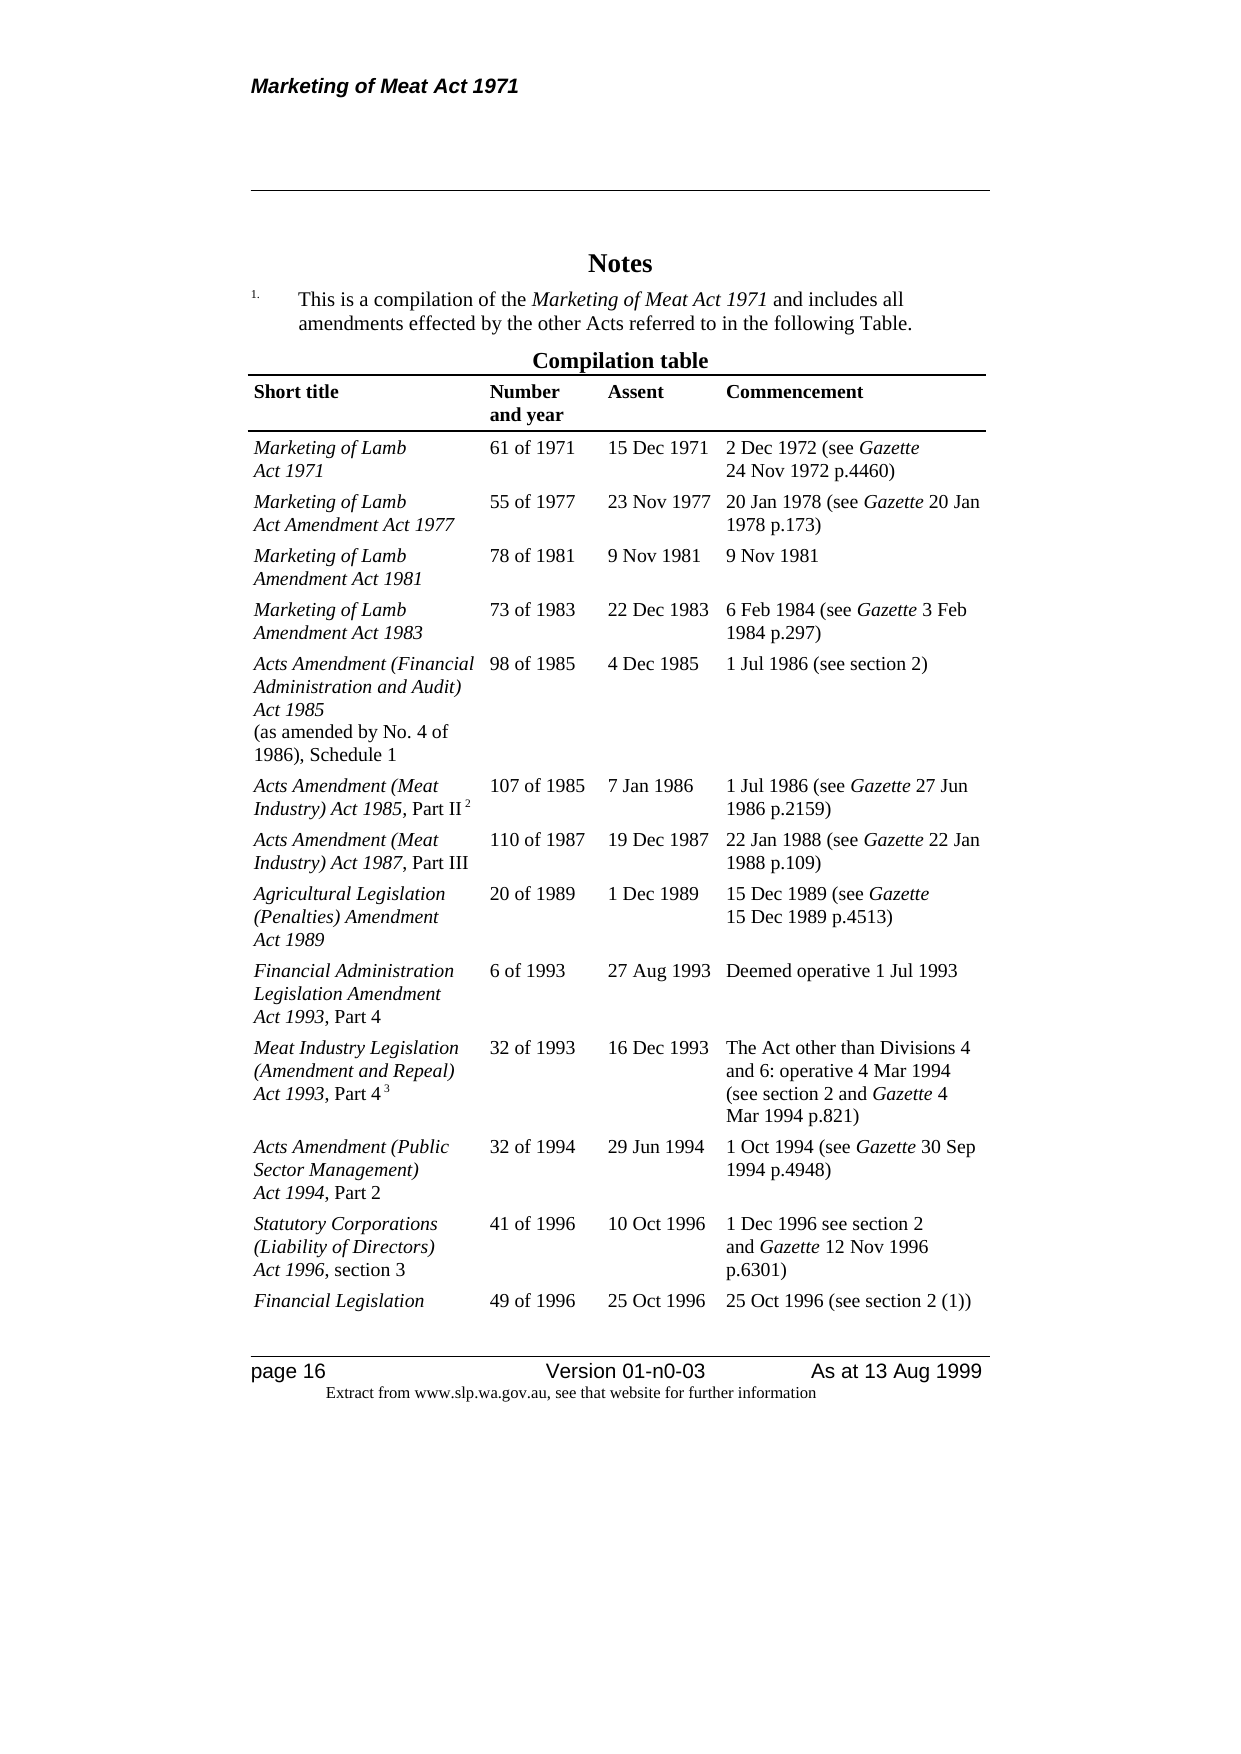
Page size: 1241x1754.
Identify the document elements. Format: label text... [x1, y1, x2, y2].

table_cell Acts Amendment (Financial Administration and Audit) Act 1985 (as amended by No. 4 of 1986), Schedule 1 [248, 648, 484, 770]
table_cell Statutory Corporations (Liability of Directors) Act 1996, section 3 [248, 1208, 484, 1285]
table_cell 20 Jan 1978 (see Gazette 20 Jan 1978 p.173) [720, 486, 986, 540]
table_cell Acts Amendment (Meat Industry) Act 1987, Part III [248, 824, 484, 878]
table_cell 78 of 1981 [484, 540, 602, 594]
table_cell Acts Amendment (Meat Industry) Act 1985, Part II 2 [248, 770, 484, 824]
table_cell 15 Dec 1989 (see Gazette 15 Dec 1989 p.4513) [720, 878, 986, 955]
table_cell 25 Oct 1996 (see section 2 (1)) [720, 1285, 986, 1316]
table_cell 73 of 1983 [484, 594, 602, 648]
table_cell 49 of 1996 [484, 1285, 602, 1316]
table_cell 9 Nov 1981 [720, 540, 986, 594]
table_cell 110 of 1987 [484, 824, 602, 878]
table_cell 22 Jan 1988 (see Gazette 22 Jan 1988 p.109) [720, 824, 986, 878]
table_cell 41 of 1996 [484, 1208, 602, 1285]
table_cell 10 Oct 1996 [602, 1208, 720, 1285]
table_cell The Act other than Divisions 4 and 6: operative 4 Mar 1994 (see section 2 and Gazette 4 Mar 1994 p.821) [720, 1032, 986, 1131]
table_cell 25 Oct 1996 [602, 1285, 720, 1316]
table_cell Marketing of Lamb Act 1971 [248, 432, 484, 486]
table_cell 1 Oct 1994 (see Gazette 30 Sep 1994 p.4948) [720, 1131, 986, 1208]
table_cell 19 Dec 1987 [602, 824, 720, 878]
table_cell 1 Dec 1996 see section 2 and Gazette 12 Nov 1996 p.6301) [720, 1208, 986, 1285]
table_cell Acts Amendment (Public Sector Management) Act 1994, Part 2 [248, 1131, 484, 1208]
table_cell 23 Nov 1977 [602, 486, 720, 540]
subtitle Compilation table [251, 348, 990, 374]
table_header Assent [602, 376, 720, 430]
table_header Number and year [484, 376, 602, 430]
table_cell 15 Dec 1971 [602, 432, 720, 486]
table_cell 32 of 1993 [484, 1032, 602, 1131]
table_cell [248, 1285, 484, 1316]
table_cell 1 Dec 1989 [602, 878, 720, 955]
text 1. This is a compilation of the Marketing of Meat Act 1971 and includes all amendments effected by the other Acts referred to in the following Table. [251, 287, 990, 335]
table_cell Meat Industry Legislation (Amendment and Repeal) Act 1993, Part 4 3 [248, 1032, 484, 1131]
table_cell 4 Dec 1985 [602, 648, 720, 770]
table_cell Marketing of Lamb Act Amendment Act 1977 [248, 486, 484, 540]
table_cell Marketing of Lamb Amendment Act 1983 [248, 594, 484, 648]
table_cell 107 of 1985 [484, 770, 602, 824]
table_cell 7 Jan 1986 [602, 770, 720, 824]
table_cell 55 of 1977 [484, 486, 602, 540]
subtitle Notes [251, 247, 990, 279]
table_header Commencement [720, 376, 986, 430]
table_cell 6 of 1993 [484, 955, 602, 1032]
table_cell 98 of 1985 [484, 648, 602, 770]
table_cell 9 Nov 1981 [602, 540, 720, 594]
table_cell 61 of 1971 [484, 432, 602, 486]
table_cell 16 Dec 1993 [602, 1032, 720, 1131]
table_cell 6 Feb 1984 (see Gazette 3 Feb 1984 p.297) [720, 594, 986, 648]
table_cell Agricultural Legislation (Penalties) Amendment Act 1989 [248, 878, 484, 955]
table_cell 1 Jul 1986 (see section 2) [720, 648, 986, 770]
table_cell Deemed operative 1 Jul 1993 [720, 955, 986, 1032]
table_cell 2 Dec 1972 (see Gazette 24 Nov 1972 p.4460) [720, 432, 986, 486]
table_header Short title [248, 376, 484, 430]
table_cell 22 Dec 1983 [602, 594, 720, 648]
table_cell Marketing of Lamb Amendment Act 1981 [248, 540, 484, 594]
table_cell Financial Administration Legislation Amendment Act 1993, Part 4 [248, 955, 484, 1032]
table_cell 1 Jul 1986 (see Gazette 27 Jun 1986 p.2159) [720, 770, 986, 824]
table_cell 27 Aug 1993 [602, 955, 720, 1032]
table_cell 32 of 1994 [484, 1131, 602, 1208]
table_cell 29 Jun 1994 [602, 1131, 720, 1208]
table_cell 20 of 1989 [484, 878, 602, 955]
